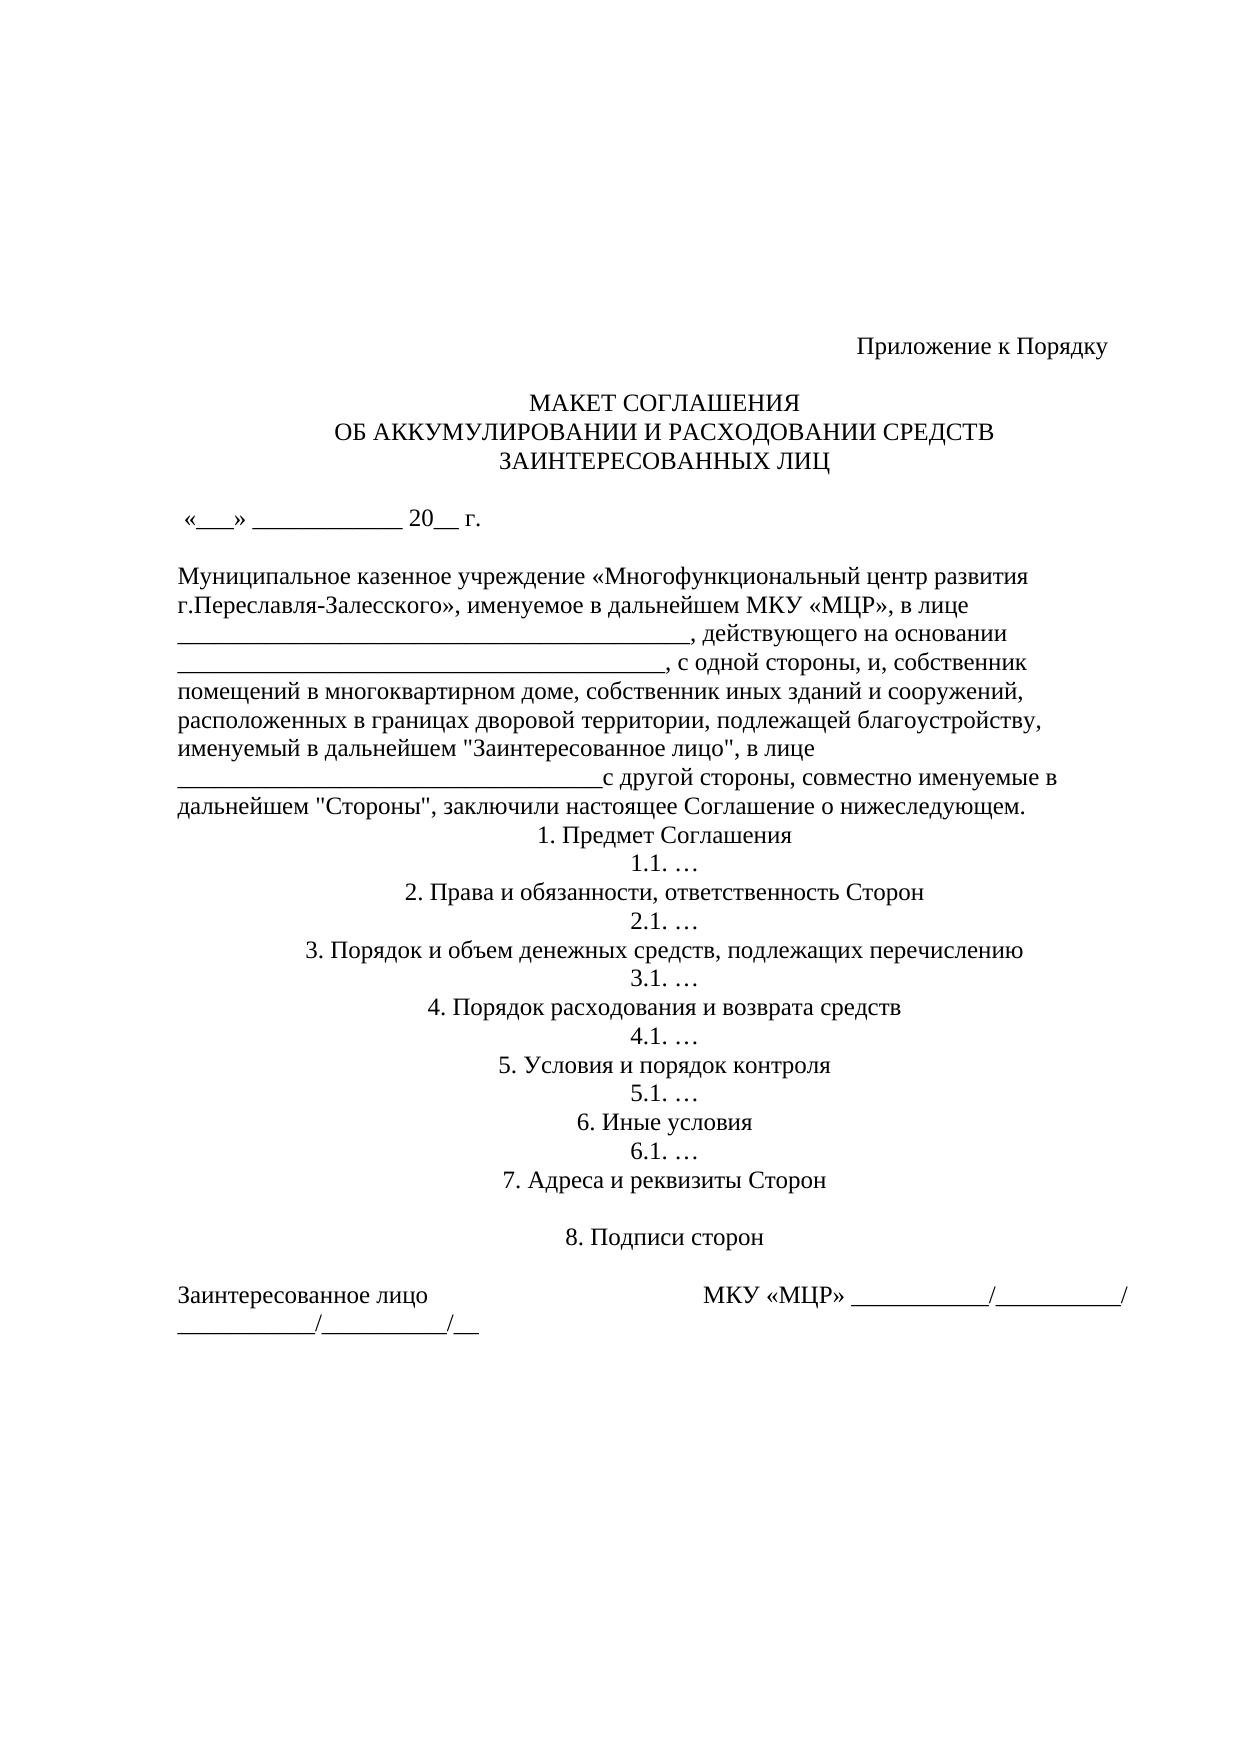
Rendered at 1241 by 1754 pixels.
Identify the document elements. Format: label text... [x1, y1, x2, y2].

text Заинтересованное лицо МКУ «МЦР» ___________/__________/ ___________/__________/__ [177, 1280, 1152, 1337]
text 3.1. … [177, 963, 1152, 992]
text _________________________________________, действующего на основании [177, 618, 1152, 647]
text ЗАИНТЕРЕСОВАННЫХ ЛИЦ [177, 446, 1152, 475]
text «___» ____________ 20__ г. [177, 503, 1152, 532]
text МАКЕТ СОГЛАШЕНИЯ [177, 388, 1152, 417]
text 5.1. … [177, 1078, 1152, 1107]
text Муниципальное казенное учреждение «Многофункциональный центр развития г.Переславля-Залесского», именуемое в дальнейшем МКУ «МЦР», в лице [177, 561, 1152, 618]
text 8. Подписи сторон [177, 1222, 1152, 1251]
text _______________________________________, с одной стороны, и, собственник помещений в многоквартирном доме, собственник иных зданий и сооружений, расположенных в границах дворовой территории, подлежащей благоустройству, именуемый в дальнейшем "Заинтересованное лицо", в лице __________________________________с другой стороны, совместно именуемые в дальнейшем "Стороны", заключили настоящее Соглашение о нижеследующем. [177, 647, 1152, 820]
text 3. Порядок и объем денежных средств, подлежащих перечислению [177, 935, 1152, 963]
text 1. Предмет Соглашения [177, 820, 1152, 848]
text 2. Права и обязанности, ответственность Сторон [177, 877, 1152, 906]
text Приложение к Порядку [856, 331, 1152, 360]
text 6. Иные условия [177, 1107, 1152, 1136]
text 2.1. … [177, 906, 1152, 935]
text ОБ АККУМУЛИРОВАНИИ И РАСХОДОВАНИИ СРЕДСТВ [177, 417, 1152, 446]
text 5. Условия и порядок контроля [177, 1050, 1152, 1078]
text 6.1. … [177, 1136, 1152, 1165]
text 4. Порядок расходования и возврата средств [177, 992, 1152, 1021]
text 4.1. … [177, 1021, 1152, 1050]
text 7. Адреса и реквизиты Сторон [177, 1165, 1152, 1193]
text 1.1. … [177, 848, 1152, 877]
